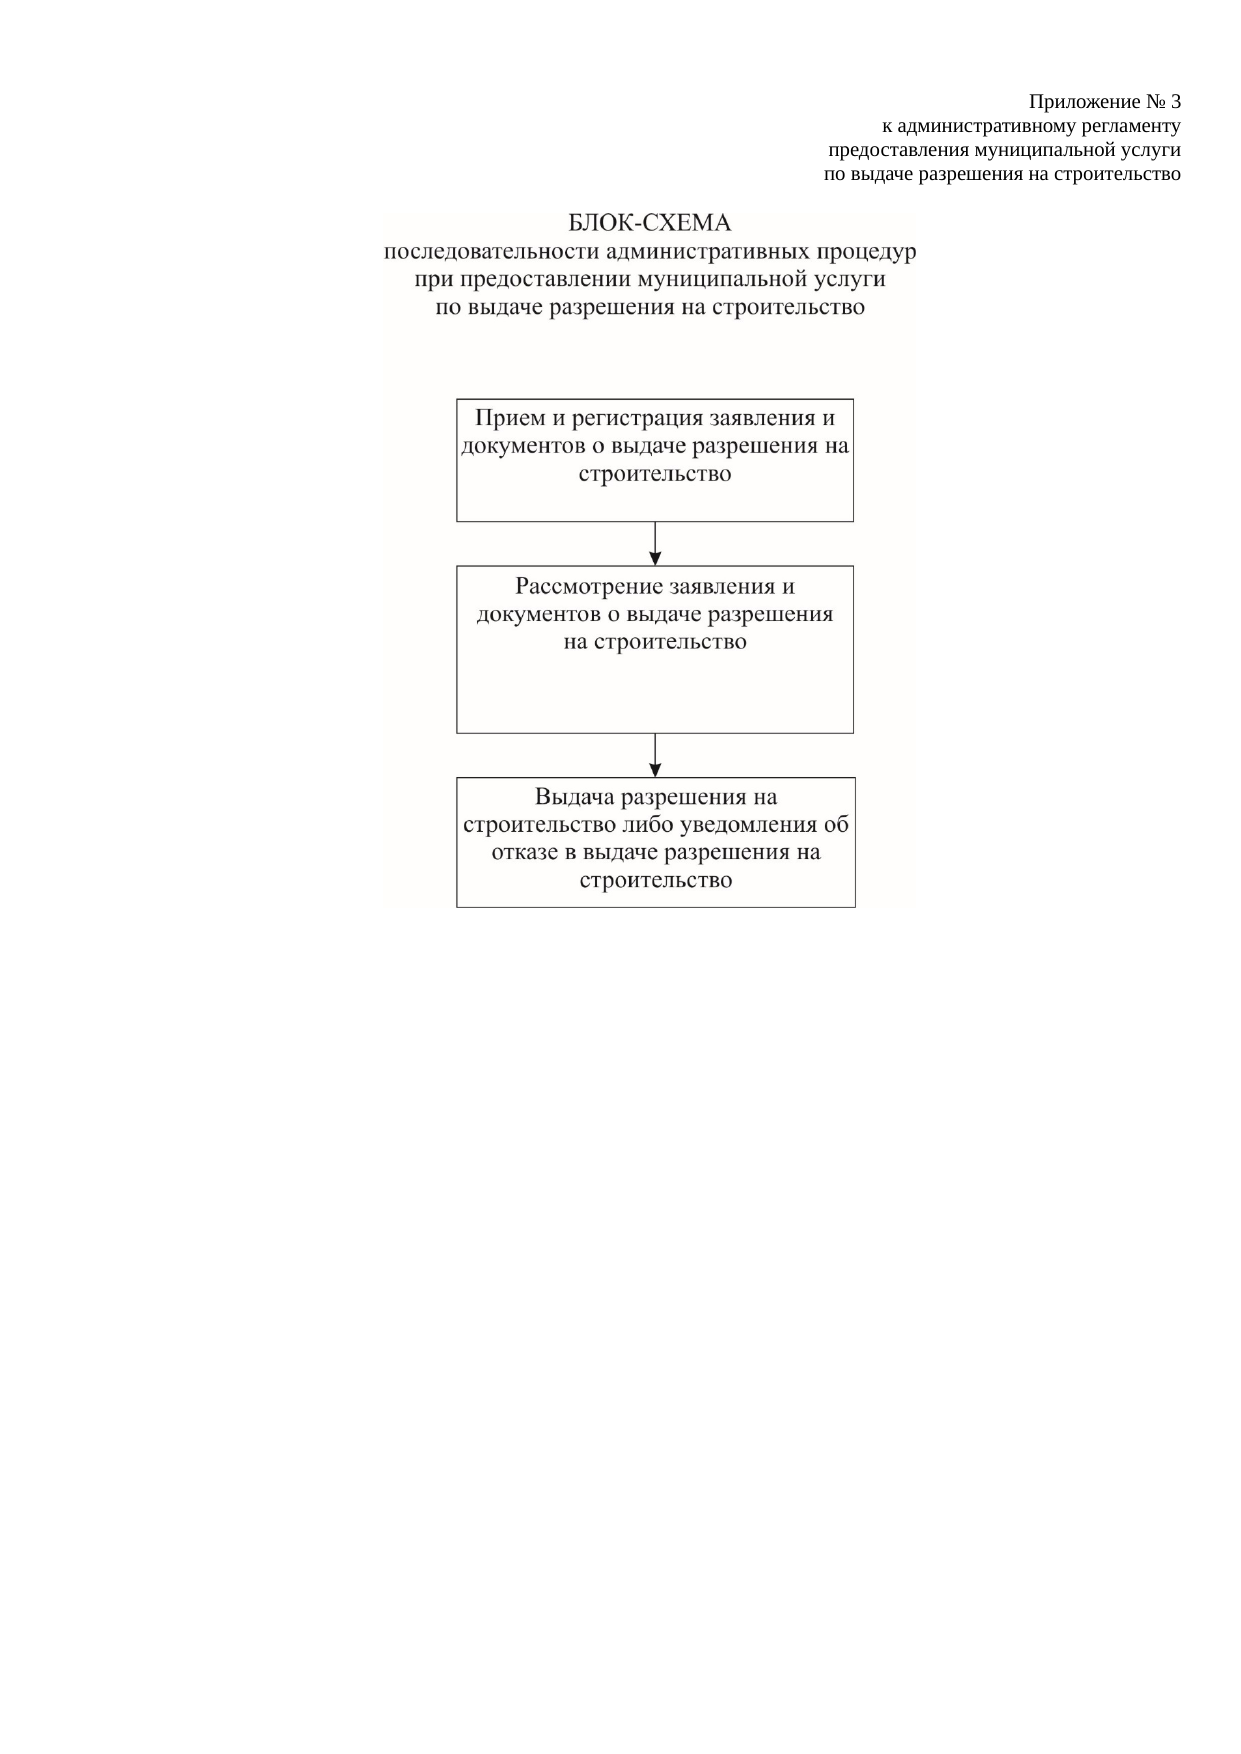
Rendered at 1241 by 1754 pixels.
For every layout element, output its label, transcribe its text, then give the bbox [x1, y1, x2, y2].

text предоставления муниципальной услуги [118, 137, 1181, 161]
text Приложение № 3 [118, 89, 1181, 113]
text к административному регламенту [118, 113, 1181, 137]
text по выдаче разрешения на строительство [118, 161, 1181, 185]
picture [383, 213, 916, 908]
